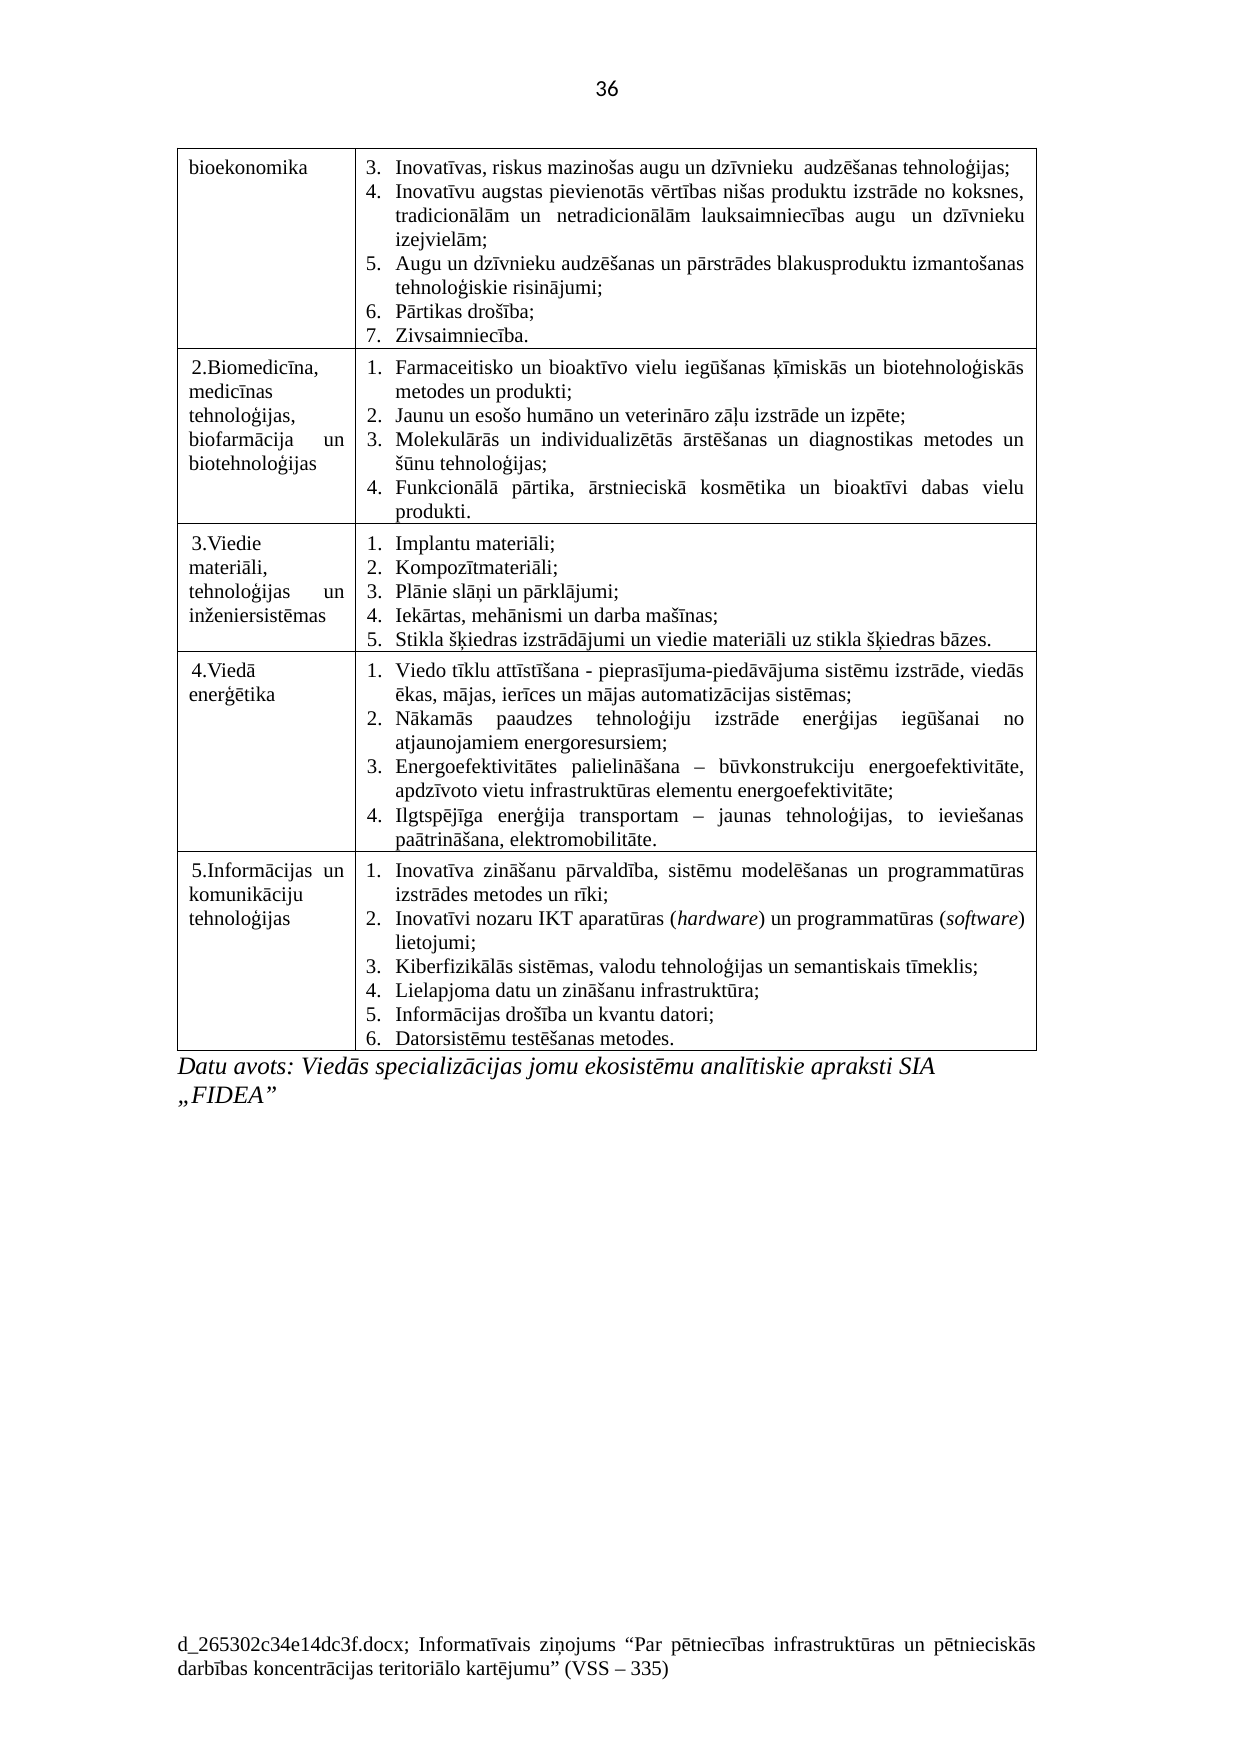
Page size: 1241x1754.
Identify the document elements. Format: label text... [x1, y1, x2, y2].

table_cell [356, 149, 1036, 347]
table_cell 3.Viedie materiāli, tehnoloģijas un inženiersistēmas [178, 524, 355, 651]
table_cell Inovatīva zināšanu pārvaldība, sistēmu modelēšanas un programmatūras izstrādes metodes un rīki; Inovatīvi nozaru IKT aparatūras (hardware) un programmatūras (software) lietojumi; Kiberfizikālās sistēmas, valodu tehnoloģijas un semantiskais tīmeklis; Lielapjoma datu un zināšanu infrastruktūra; Informācijas drošība un kvantu datori; Datorsistēmu testēšanas metodes. [356, 852, 1036, 1050]
table_cell Farmaceitisko un bioaktīvo vielu iegūšanas ķīmiskās un biotehnoloģiskās metodes un produkti; Jaunu un esošo humāno un veterināro zāļu izstrāde un izpēte; Molekulārās un individualizētās ārstēšanas un diagnostikas metodes un šūnu tehnoloģijas; Funkcionālā pārtika, ārstnieciskā kosmētika un bioaktīvi dabas vielu produkti. [356, 349, 1036, 523]
table_cell Implantu materiāli; Kompozītmateriāli; Plānie slāņi un pārklājumi; Iekārtas, mehānismi un darba mašīnas; Stikla šķiedras izstrādājumi un viedie materiāli uz stikla šķiedras bāzes. [356, 524, 1036, 651]
table_cell 2.Biomedicīna, medicīnas tehnoloģijas, biofarmācija un biotehnoloģijas [178, 349, 355, 523]
table_cell 5.Informācijas un komunikāciju tehnoloģijas [178, 852, 355, 1050]
table_cell 4.Viedā enerģētika [178, 652, 355, 851]
text Datu avots: Viedās specializācijas jomu ekosistēmu analītiskie apraksti SIA „FIDEA” [177, 1051, 1036, 1109]
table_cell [178, 149, 355, 347]
table_cell Viedo tīklu attīstīšana - pieprasījuma-piedāvājuma sistēmu izstrāde, viedās ēkas, mājas, ierīces un mājas automatizācijas sistēmas; Nākamās paaudzes tehnoloģiju izstrāde enerģijas iegūšanai no atjaunojamiem energoresursiem; Energoefektivitātes palielināšana – būvkonstrukciju energoefektivitāte, apdzīvoto vietu infrastruktūras elementu energoefektivitāte; Ilgtspējīga enerģija transportam – jaunas tehnoloģijas, to ieviešanas paātrināšana, elektromobilitāte. [356, 652, 1036, 851]
